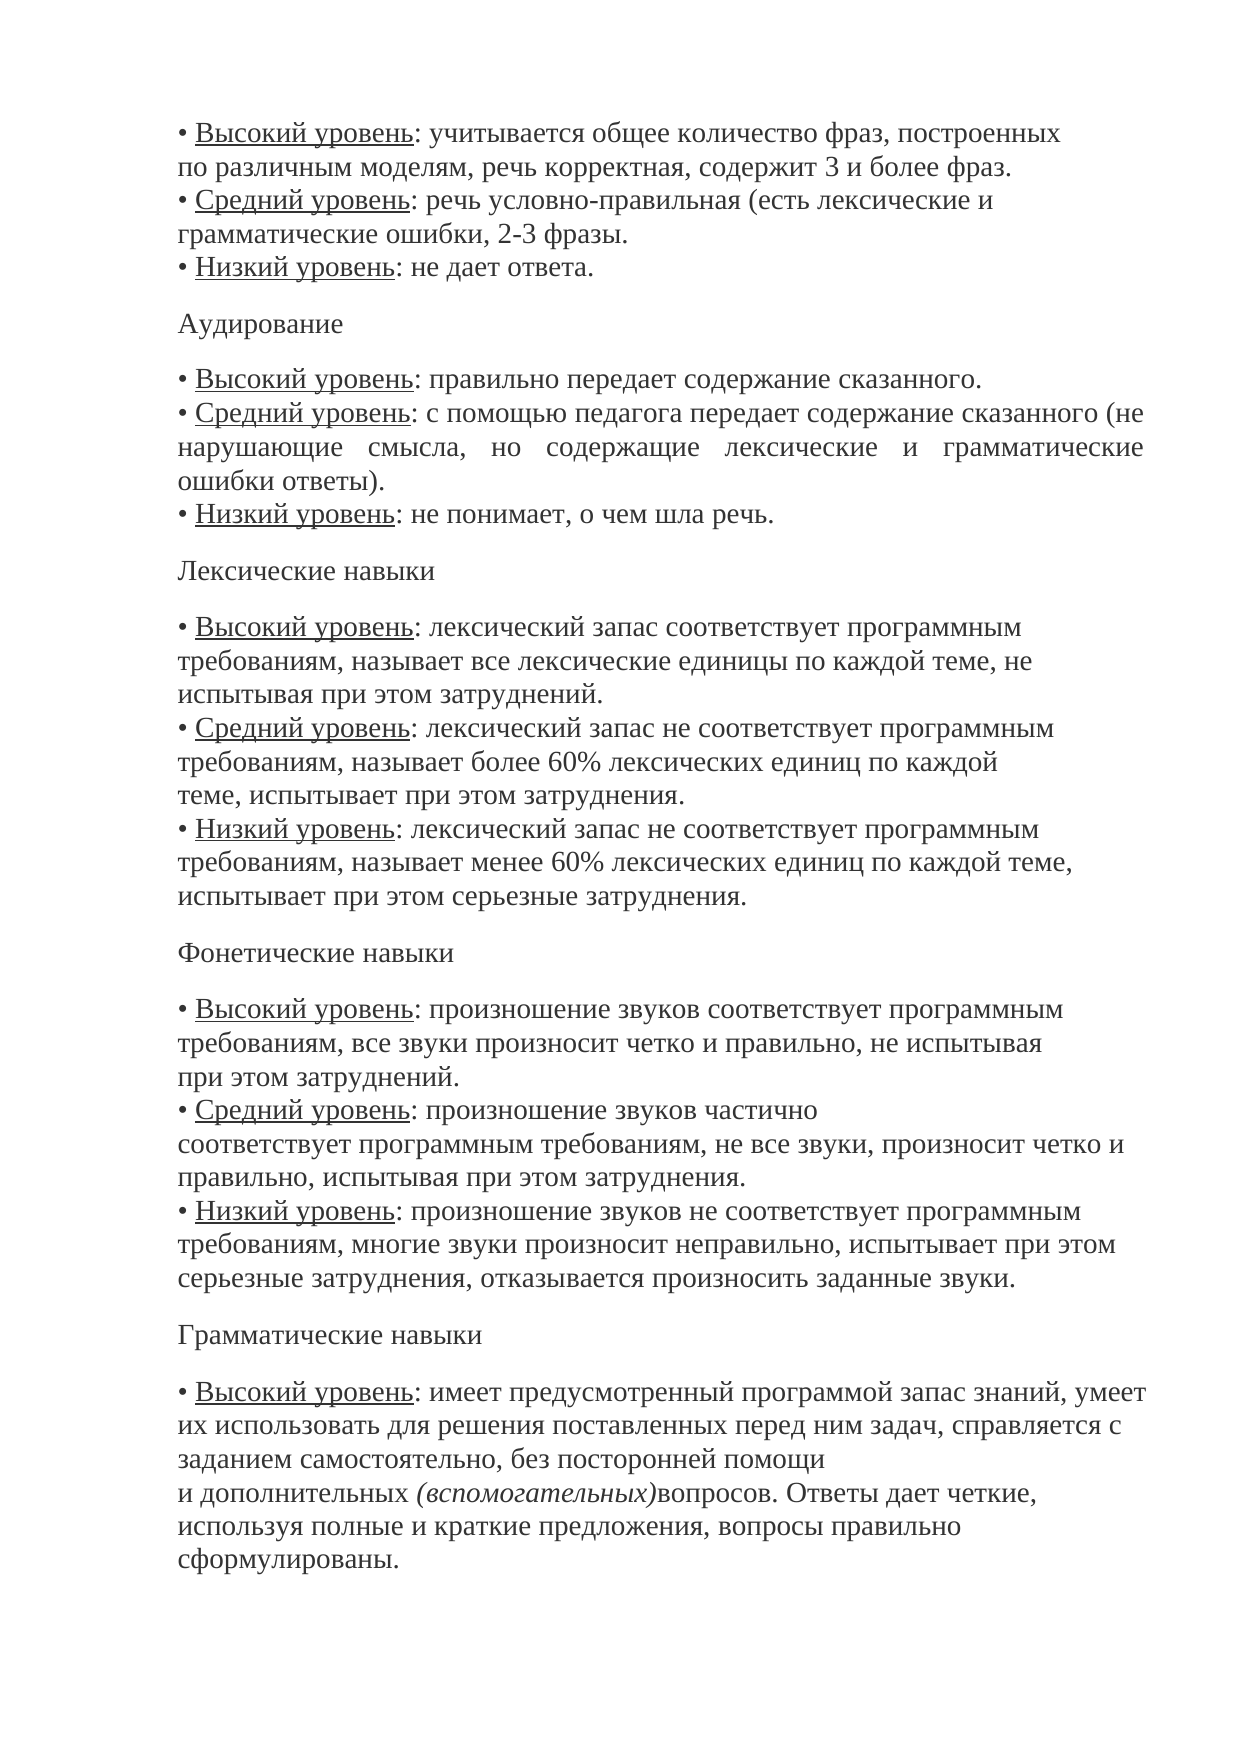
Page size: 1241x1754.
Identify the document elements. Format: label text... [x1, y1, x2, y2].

list Средний уровень: лексический запас не соответствует программным требованиям, называет более 60% лексических единиц по каждой теме, испытывает при этом затруднения. [177, 710, 1070, 811]
list Высокий уровень: произношение звуков соответствует программным требованиям, все звуки произносит четко и правильно, не испытывая при этом затруднений. [177, 992, 1096, 1092]
list Средний уровень: с помощью педагога передает содержание сказанного (не нарушающие смысла, но содержащие лексические и грамматические ошибки ответы). [177, 396, 1144, 496]
list Низкий уровень: не понимает, о чем шла речь. Лексические навыки [177, 496, 775, 586]
list Низкий уровень: произношение звуков не соответствует программным требованиям, многие звуки произносит неправильно, испытывает при этом серьезные затруднения, отказывается произносить заданные звуки. [177, 1193, 1117, 1294]
list Высокий уровень: правильно передает содержание сказанного. [177, 362, 1182, 396]
list Высокий уровень: имеет предусмотренный программой запас знаний, умеет их использовать для решения поставленных перед ним задач, справляется с заданием самостоятельно, без посторонней помощи [177, 1374, 1147, 1474]
text Фонетические навыки [177, 935, 1182, 968]
text соответствует программным требованиям, не все звуки, произносит четко и правильно, испытывая при этом затруднения. [177, 1126, 1126, 1193]
list Средний уровень: произношение звуков частично [177, 1092, 1182, 1126]
text Грамматические навыки [177, 1317, 1182, 1351]
list Высокий уровень: учитывается общее количество фраз, построенных по различным моделям, речь корректная, содержит 3 и более фраз. [177, 115, 1098, 182]
list Высокий уровень: лексический запас соответствует программным требованиям, называет все лексические единицы по каждой теме, не испытывая при этом затруднений. [177, 609, 1033, 710]
list Низкий уровень: лексический запас не соответствует программным требованиям, называет менее 60% лексических единиц по каждой теме, испытывает при этом серьезные затруднения. [177, 811, 1073, 911]
list Низкий уровень: не дает ответа. Аудирование [177, 249, 594, 339]
text сформулированы. [177, 1542, 1182, 1575]
text и дополнительных (вспомогательных)вопросов. Ответы дает четкие, используя полные и краткие предложения, вопросы правильно [177, 1475, 1039, 1542]
list Средний уровень: речь условно-правильная (есть лексические и грамматические ошибки, 2-3 фразы. [177, 182, 994, 249]
